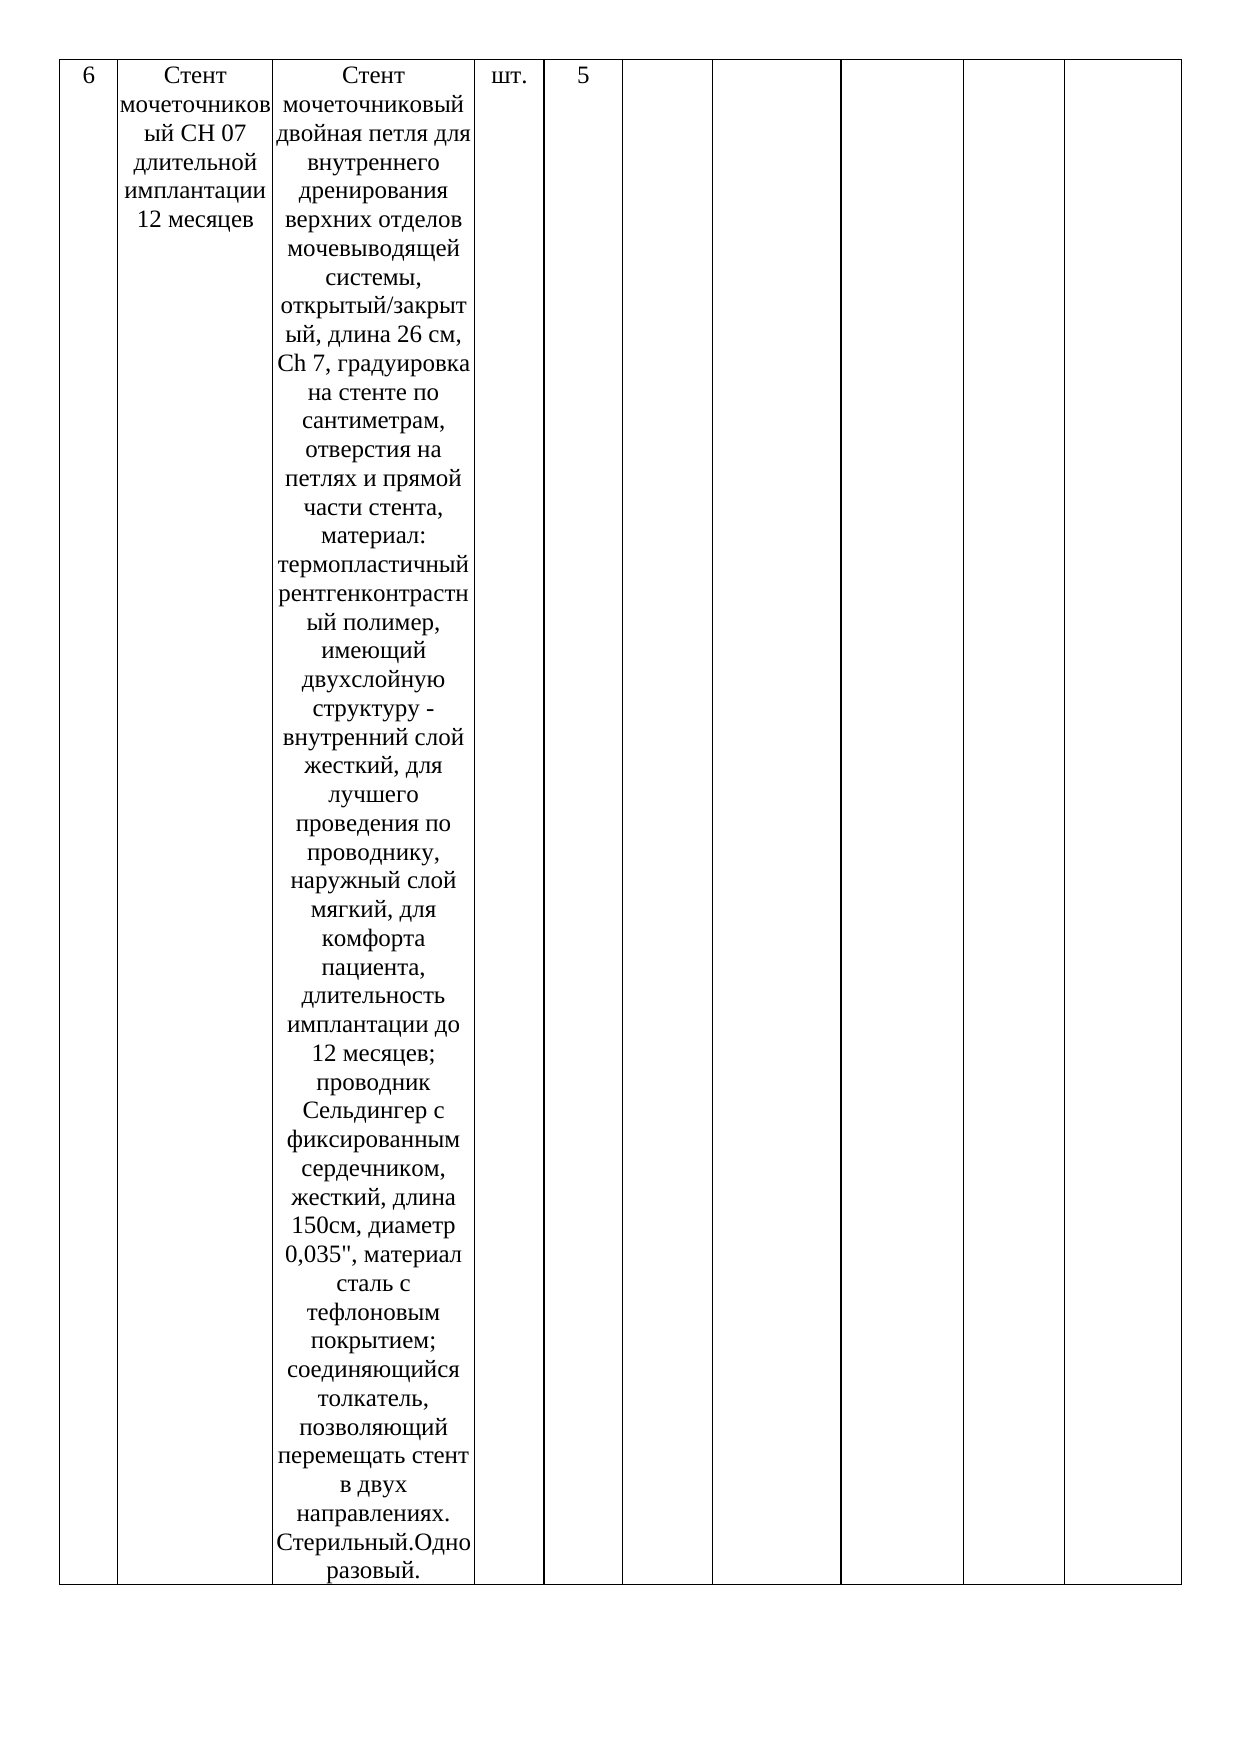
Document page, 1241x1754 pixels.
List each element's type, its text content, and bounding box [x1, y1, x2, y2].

table_cell [713, 60, 840, 1584]
table_cell Стент мочеточниковый СН 07 длительной имплантации 12 месяцев [118, 60, 272, 1584]
table_cell 6 [60, 60, 117, 1584]
table_cell [1065, 60, 1181, 1584]
table_cell Стент мочеточниковый двойная петля для внутреннего дренирования верхних отделов мочевыводящей системы, открытый/закрытый, длина 26 см, Ch 7, градуировка на стенте по сантиметрам, отверстия на петлях и прямой части стента, материал: термопластичный рентгенконтрастный полимер, имеющий двухслойную структуру - внутренний слой жесткий, для лучшего проведения по проводнику, наружный слой мягкий, для комфорта пациента, длительность имплантации до 12 месяцев; проводник Сельдингер с фиксированным сердечником, жесткий, длина 150см, диаметр 0,035", материал сталь с тефлоновым покрытием; соединяющийся толкатель, позволяющий перемещать стент в двух направлениях. Стерильный.Одноразовый. [273, 60, 474, 1584]
table_cell [964, 60, 1064, 1584]
table_cell шт. [475, 60, 543, 1584]
table_cell [842, 60, 963, 1584]
table_cell [623, 60, 712, 1584]
table_cell 5 [545, 60, 622, 1584]
